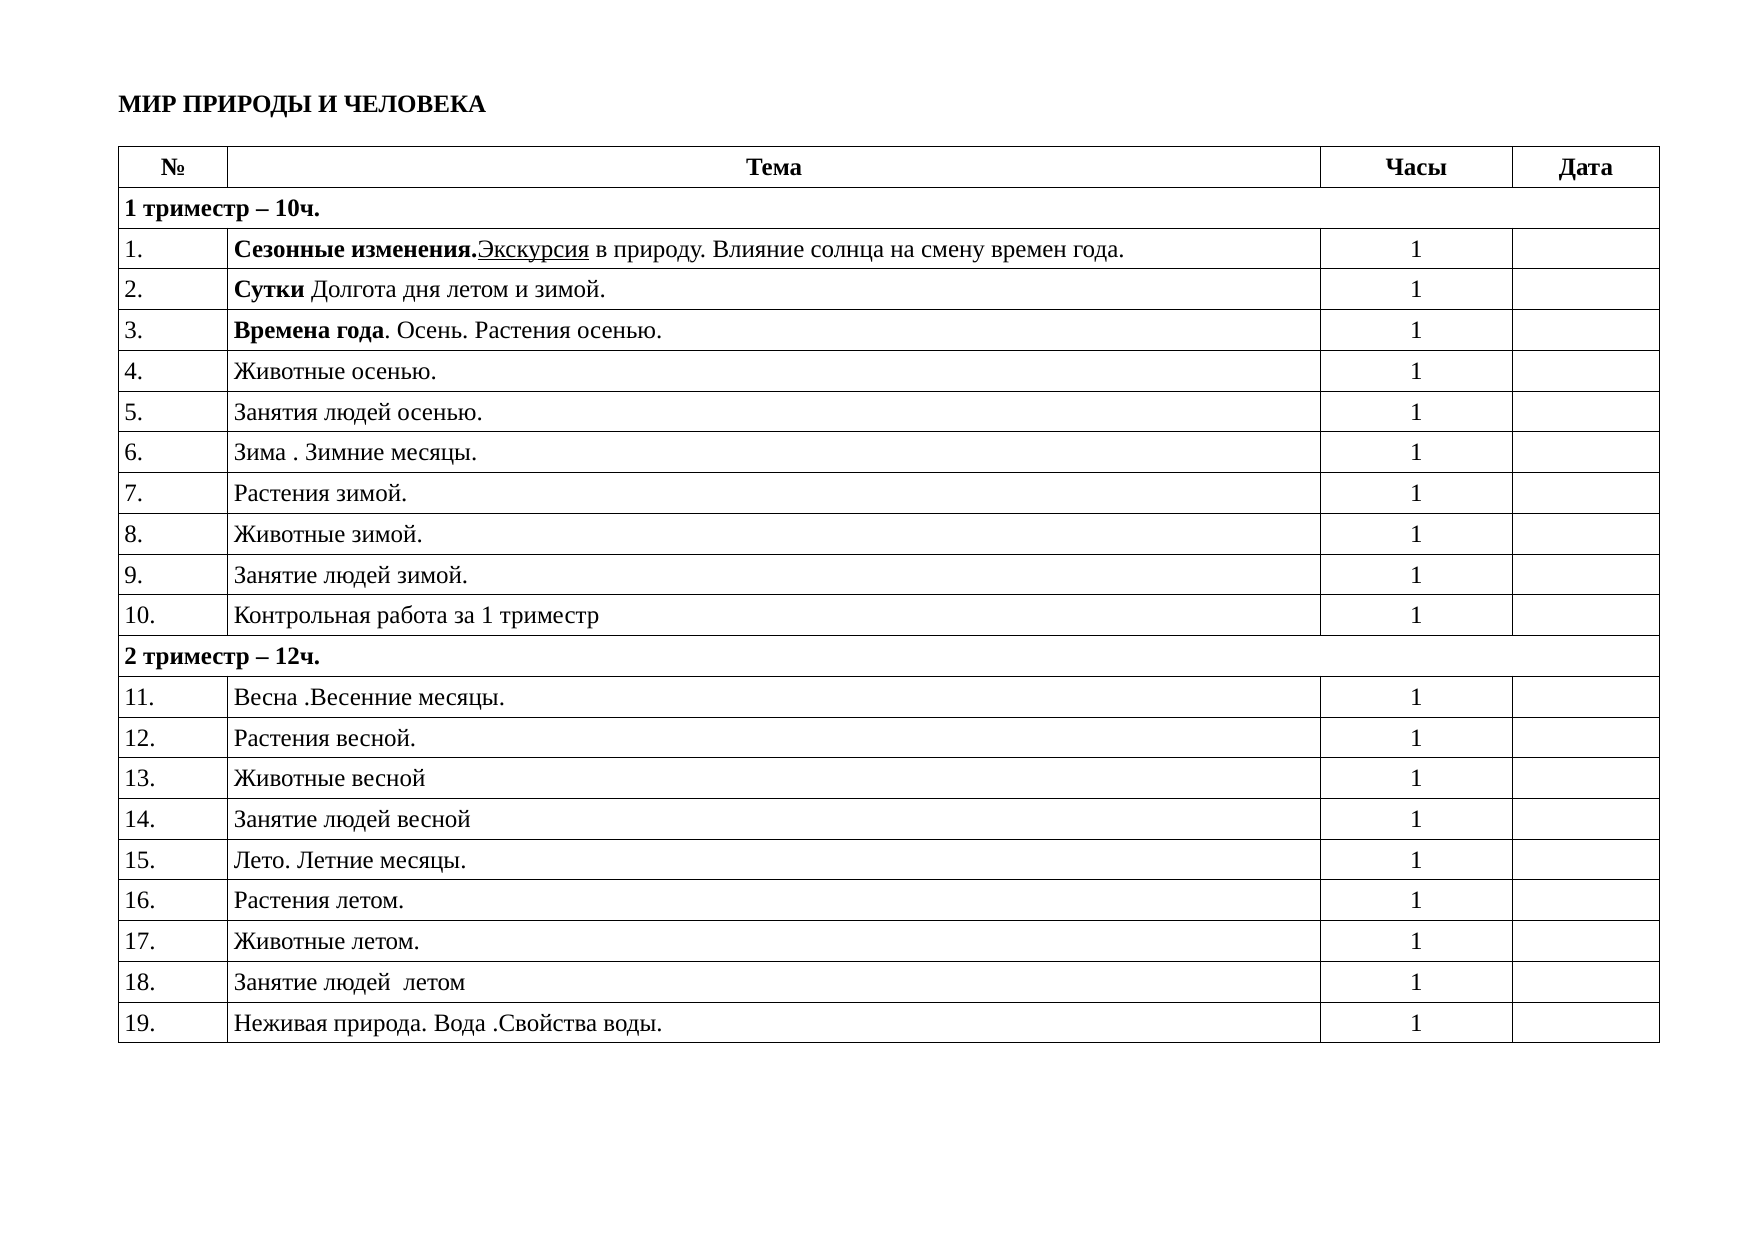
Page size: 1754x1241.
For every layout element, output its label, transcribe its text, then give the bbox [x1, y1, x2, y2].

table_cell [119, 799, 227, 838]
table_cell Сезонные изменения.Экскурсия в природу. Влияние солнца на смену времен года. [228, 229, 1320, 268]
table_cell [1513, 840, 1659, 879]
table_cell Растения зимой. [228, 473, 1320, 513]
table_cell [1513, 962, 1659, 1001]
table_cell [119, 229, 227, 268]
table_cell [119, 595, 227, 635]
table_cell [119, 473, 227, 513]
table_cell Занятие людей зимой. [228, 555, 1320, 594]
table_cell [1513, 555, 1659, 594]
table_cell [1513, 595, 1659, 635]
table_cell [119, 432, 227, 472]
table_cell [119, 269, 227, 309]
table_cell 1 [1321, 514, 1512, 553]
table_cell Растения летом. [228, 880, 1320, 920]
table_cell Животные осенью. [228, 351, 1320, 391]
table_cell Неживая природа. Вода .Свойства воды. [228, 1003, 1320, 1042]
table_cell [1513, 677, 1659, 716]
table_cell Сутки Долгота дня летом и зимой. [228, 269, 1320, 309]
table_cell [1513, 758, 1659, 798]
table_cell 1 [1321, 921, 1512, 961]
table_cell 1 [1321, 758, 1512, 798]
table_cell 1 [1321, 473, 1512, 513]
text МИР ПРИРОДЫ И ЧЕЛОВЕКА [118, 89, 1636, 117]
table_cell 1 [1321, 555, 1512, 594]
table_cell [1513, 880, 1659, 920]
table_cell 1 [1321, 799, 1512, 838]
table_cell Растения весной. [228, 718, 1320, 757]
table_cell [1513, 392, 1659, 431]
table_cell [1513, 514, 1659, 553]
table_cell 1 [1321, 269, 1512, 309]
table_cell 1 [1321, 840, 1512, 879]
table_cell Животные зимой. [228, 514, 1320, 553]
table_cell Занятие людей летом [228, 962, 1320, 1001]
table_cell 1 [1321, 595, 1512, 635]
table_cell [119, 758, 227, 798]
table_header Часы [1321, 147, 1512, 187]
table_cell 1 [1321, 392, 1512, 431]
table_cell 1 [1321, 718, 1512, 757]
table_cell [1513, 799, 1659, 838]
table_cell Времена года. Осень. Растения осенью. [228, 310, 1320, 350]
table_cell 1 [1321, 229, 1512, 268]
table_cell Контрольная работа за 1 триместр [228, 595, 1320, 635]
table_cell [119, 351, 227, 391]
table_cell [1513, 473, 1659, 513]
table_cell [1513, 432, 1659, 472]
table_cell [119, 310, 227, 350]
table_cell Животные летом. [228, 921, 1320, 961]
table_cell [119, 962, 227, 1001]
table_cell [1513, 921, 1659, 961]
table_cell [119, 392, 227, 431]
table_cell Зима . Зимние месяцы. [228, 432, 1320, 472]
table_cell 1 [1321, 310, 1512, 350]
table_cell 1 [1321, 880, 1512, 920]
table_cell [119, 880, 227, 920]
table_cell [1513, 269, 1659, 309]
table_cell Занятия людей осенью. [228, 392, 1320, 431]
table_cell 1 [1321, 1003, 1512, 1042]
table_cell [119, 1003, 227, 1042]
table_cell [119, 514, 227, 553]
table_cell 1 [1321, 677, 1512, 716]
table_cell 1 [1321, 432, 1512, 472]
table_cell [119, 921, 227, 961]
table_cell [119, 718, 227, 757]
table_cell 1 триместр – 10ч. [119, 188, 1659, 228]
table_cell Животные весной [228, 758, 1320, 798]
table_cell Весна .Весенние месяцы. [228, 677, 1320, 716]
table_cell 1 [1321, 962, 1512, 1001]
table_cell [1513, 351, 1659, 391]
table_cell [1513, 1003, 1659, 1042]
table_cell Занятие людей весной [228, 799, 1320, 838]
table_cell 1 [1321, 351, 1512, 391]
table_cell Лето. Летние месяцы. [228, 840, 1320, 879]
table_cell [119, 840, 227, 879]
table_header Дата [1513, 147, 1659, 187]
table_cell [119, 677, 227, 716]
table_header № [119, 147, 227, 187]
table_header Тема [228, 147, 1320, 187]
table_cell [1513, 229, 1659, 268]
table_cell [119, 555, 227, 594]
table_cell [1513, 310, 1659, 350]
table_cell [1513, 718, 1659, 757]
table_cell 2 триместр – 12ч. [119, 636, 1659, 676]
